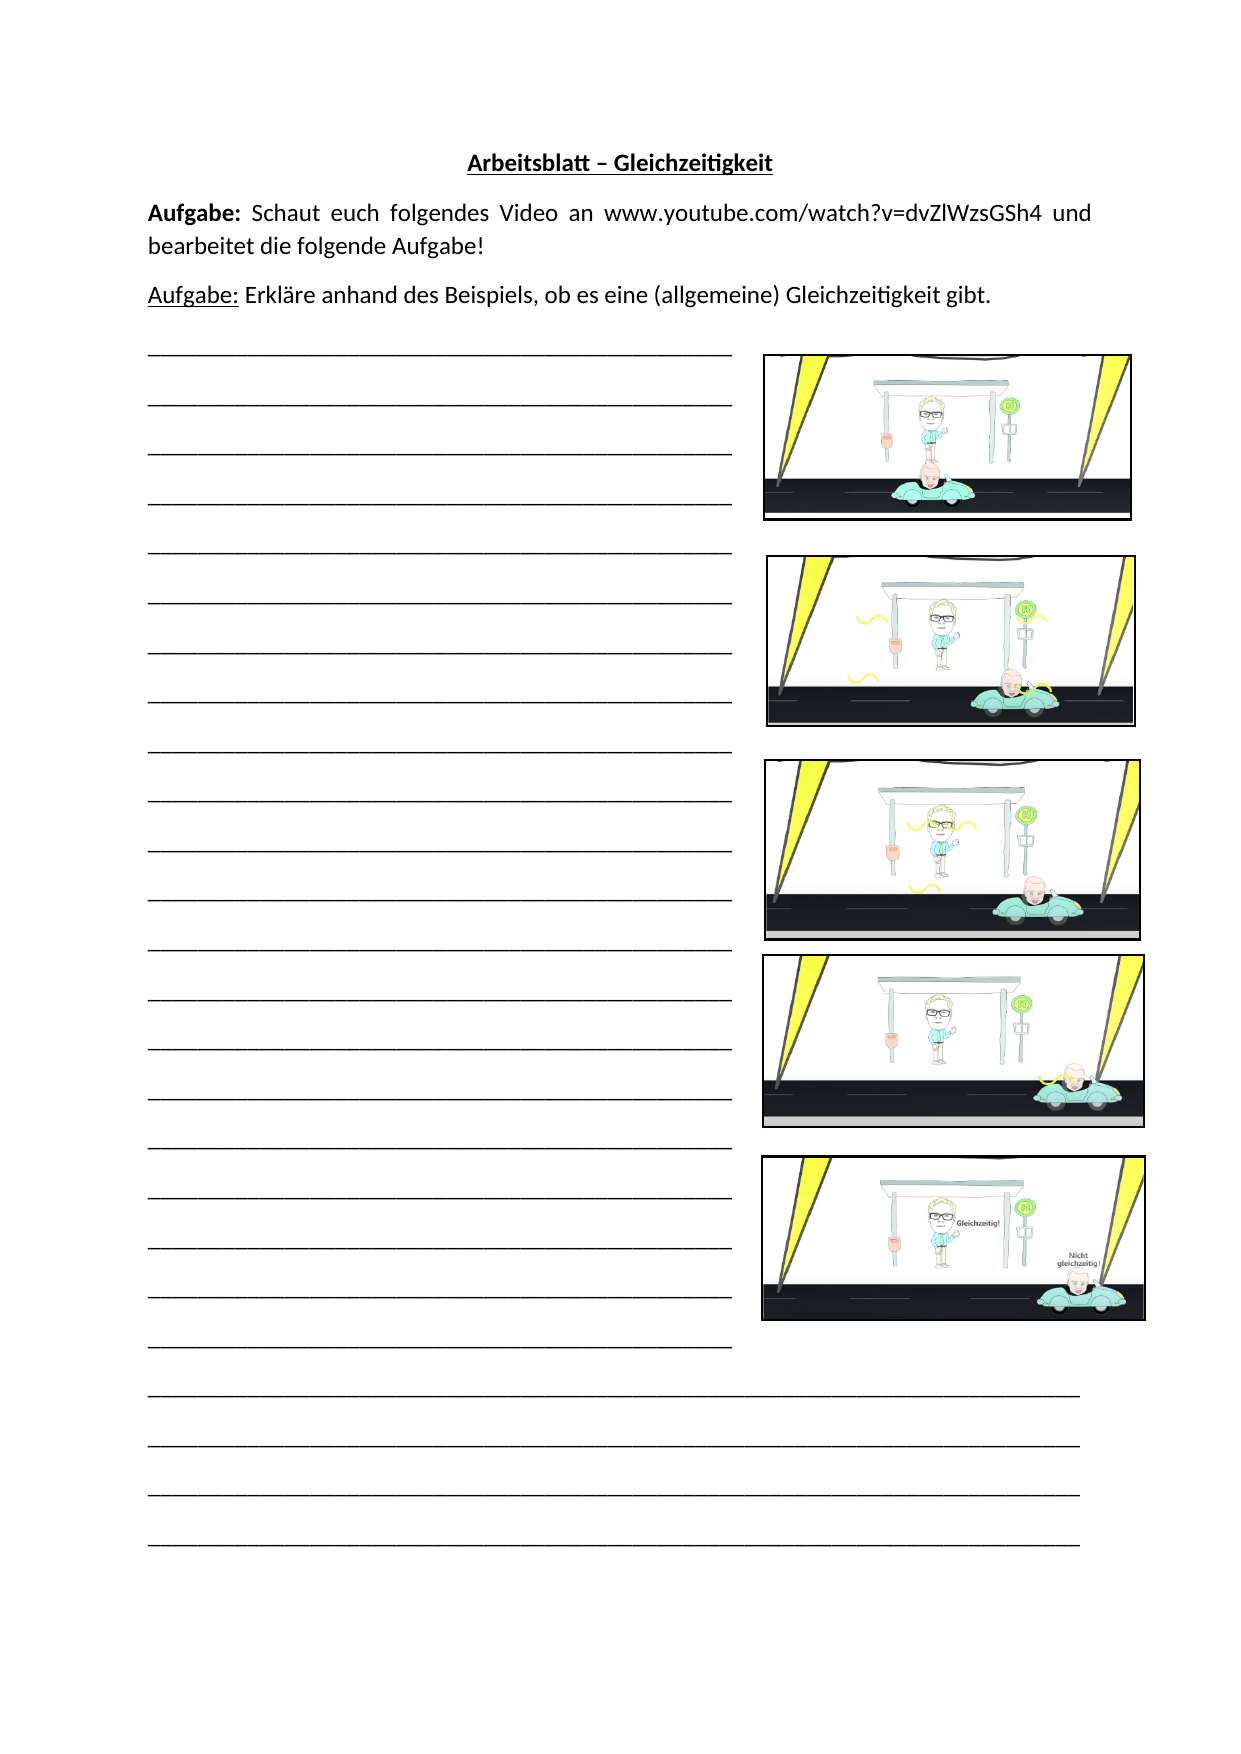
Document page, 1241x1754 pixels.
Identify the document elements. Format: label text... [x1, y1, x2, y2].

text _______________________________________________ [148, 478, 763, 508]
text ___________________________________________________________________________ [148, 1371, 1093, 1401]
text _______________________________________________ [148, 776, 764, 806]
text _______________________________________________ [148, 825, 764, 856]
picture [768, 557, 1133, 725]
text _______________________________________________ [148, 924, 1093, 955]
text _______________________________________________ [148, 875, 764, 905]
text _______________________________________________ [148, 1321, 1093, 1351]
text Aufgabe: Schaut euch folgendes Video an www.youtube.com/watch?v=dvZlWzsGSh4 und bearbeitet die folgende Aufgabe! [148, 197, 1093, 261]
picture [766, 761, 1139, 938]
picture [763, 1158, 1144, 1319]
text _______________________________________________ [148, 428, 763, 459]
text _______________________________________________ [148, 1222, 761, 1252]
text _______________________________________________ [148, 1073, 762, 1103]
text ___________________________________________________________________________ [148, 1470, 1093, 1500]
text ___________________________________________________________________________ [148, 1519, 1093, 1550]
text _______________________________________________ [148, 1172, 761, 1203]
text ___________________________________________________________________________ [148, 1420, 1093, 1451]
text _______________________________________________ [148, 676, 766, 707]
picture [764, 956, 1143, 1126]
text _______________________________________________ [148, 379, 763, 409]
text Arbeitsblatt – Gleichzeitigkeit [148, 148, 1093, 178]
text _______________________________________________ [148, 1271, 761, 1302]
text _______________________________________________ [148, 627, 766, 657]
text _______________________________________________ [148, 329, 1093, 360]
text _______________________________________________ [148, 1123, 1093, 1153]
text _______________________________________________ [148, 528, 1093, 558]
text _______________________________________________ [148, 974, 762, 1004]
text Aufgabe: Erkläre anhand des Beispiels, ob es eine (allgemeine) Gleichzeitigkeit gibt. [148, 280, 1093, 310]
text _______________________________________________ [148, 726, 1093, 756]
text _______________________________________________ [148, 577, 766, 608]
text _______________________________________________ [148, 1023, 762, 1054]
picture [765, 356, 1130, 518]
